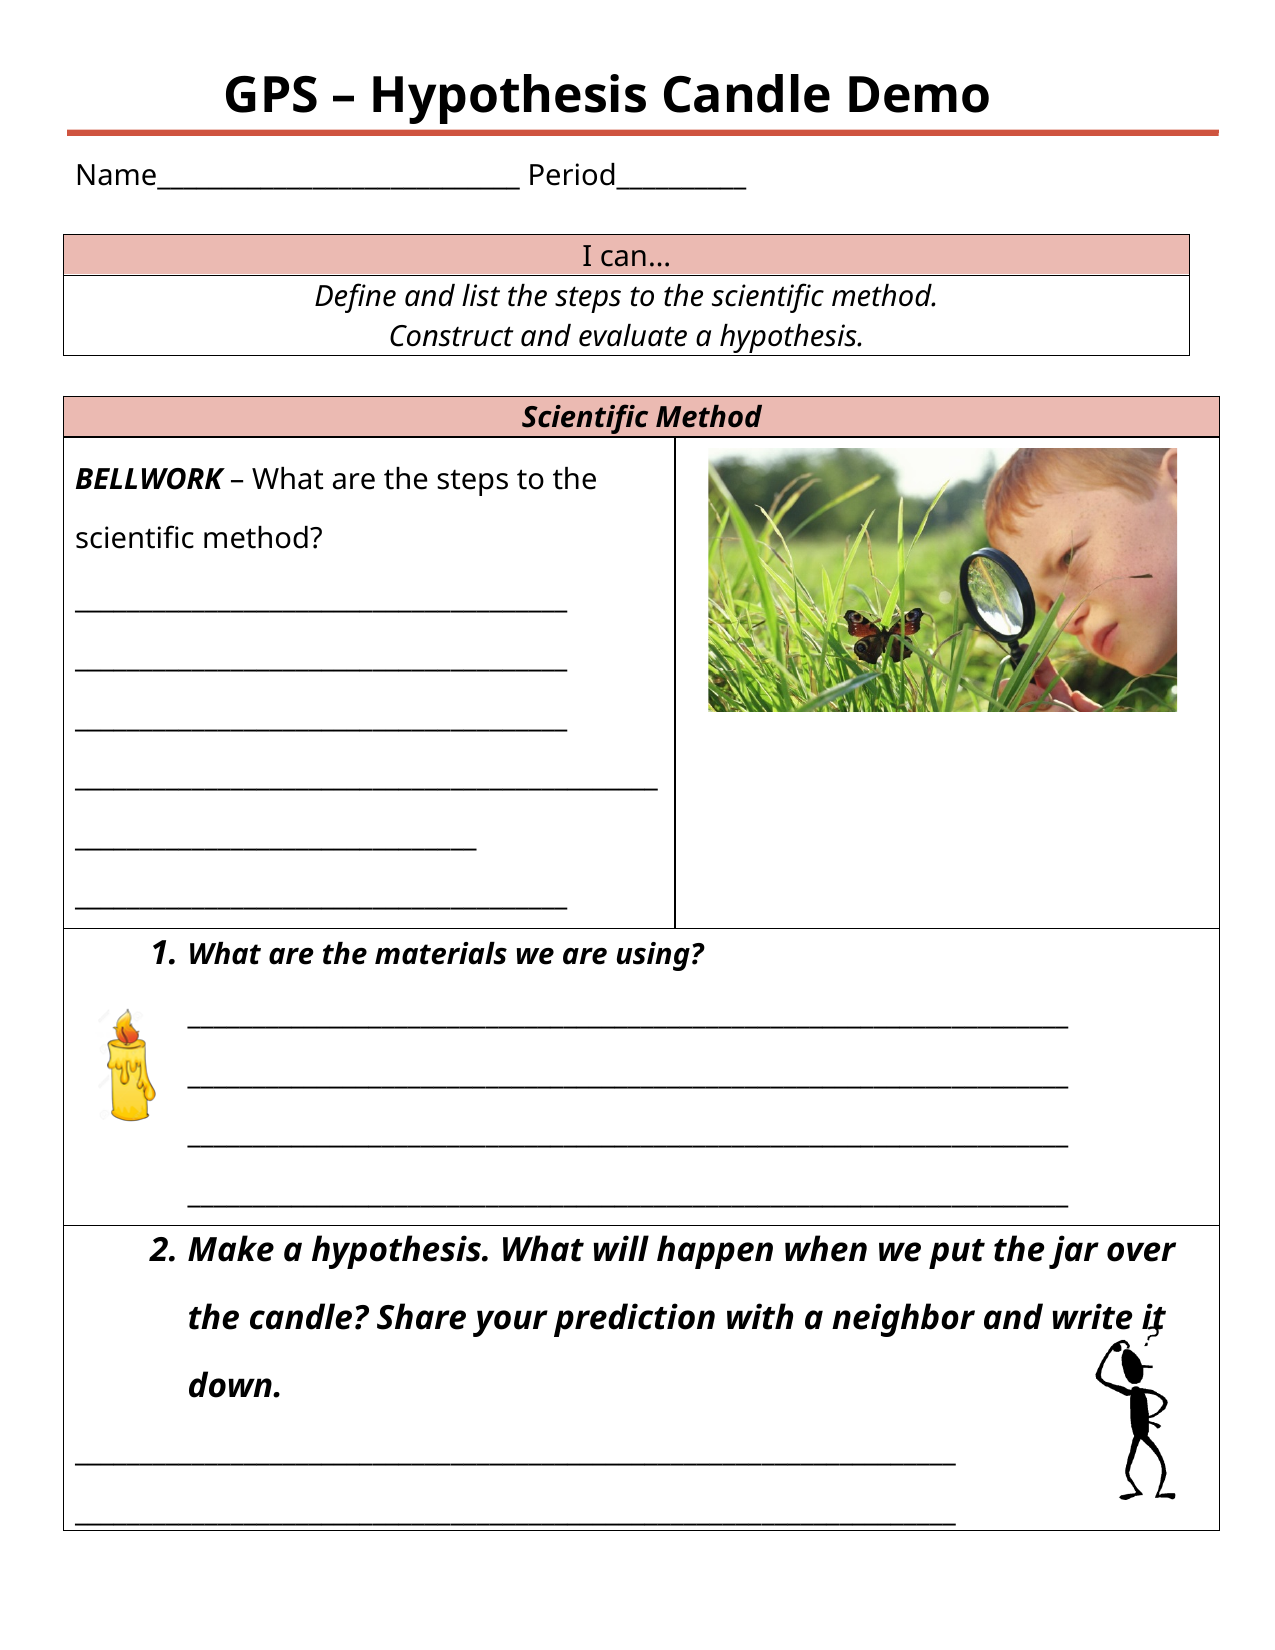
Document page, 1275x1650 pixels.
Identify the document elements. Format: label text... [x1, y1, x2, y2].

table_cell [64, 1226, 1219, 1529]
table_header I can… [64, 235, 1189, 274]
table_cell BELLWORK – What are the steps to the scientific method? ______________________________________ ______________________________________ ______________________________________ ____________________________________________________________________________ ______________________________________ [64, 438, 674, 927]
picture [95, 1007, 161, 1123]
picture [708, 448, 1178, 712]
table_cell Define and list the steps to the scientific method. Construct and evaluate a hypothesis. [64, 276, 1189, 355]
table_cell What are the materials we are using? ____________________________________________________________________ ____________________________________________________________________ ____________________________________________________________________ ____________________________________________________________________ [64, 929, 1219, 1225]
text Name____________________________ Period__________ [75, 154, 1200, 194]
table_header Scientific Method [64, 397, 1219, 436]
picture [1095, 1326, 1176, 1500]
table_cell [676, 438, 1219, 927]
